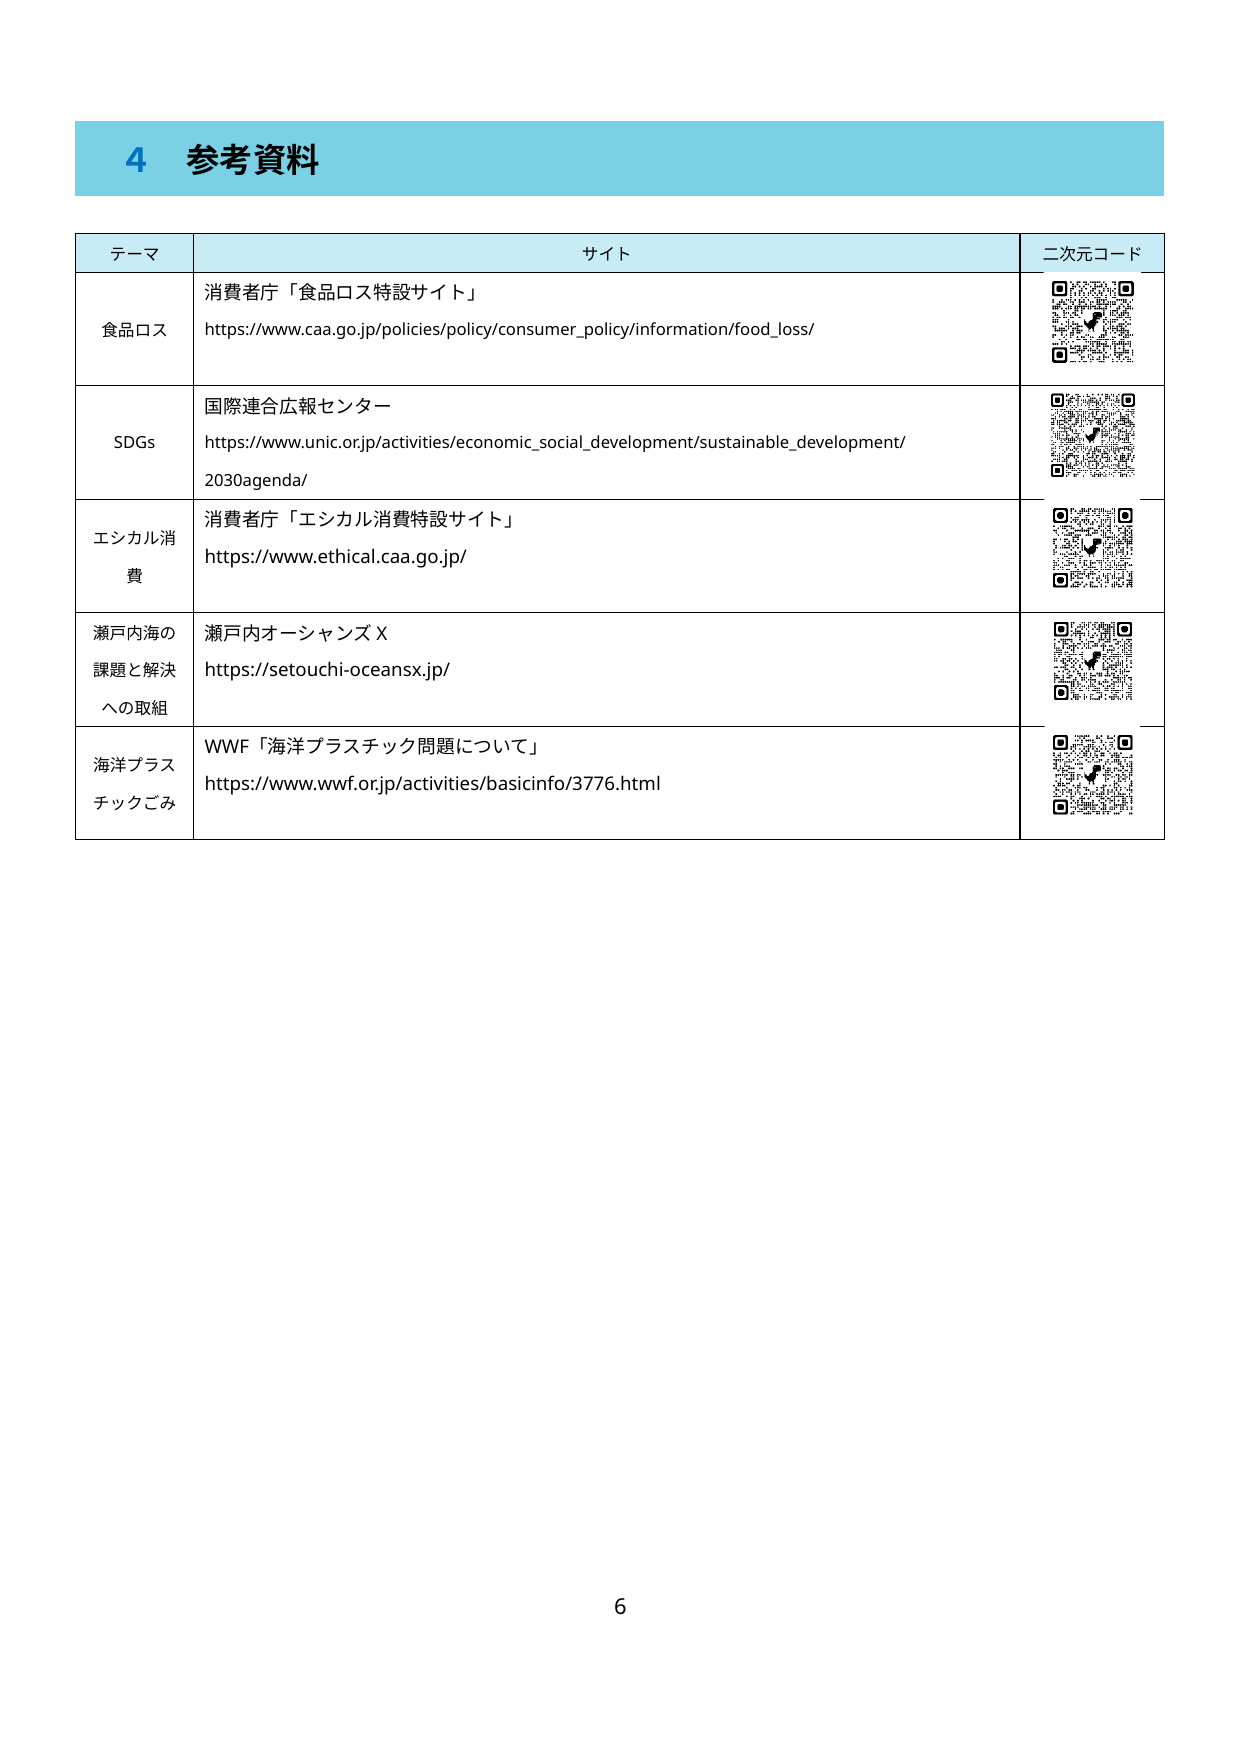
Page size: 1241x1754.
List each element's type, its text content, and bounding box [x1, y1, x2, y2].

picture [1044, 726, 1141, 823]
table_cell 瀬戸内オーシャンズX https://setouchi-oceansx.jp/ [194, 613, 1019, 726]
table_cell [1021, 273, 1164, 385]
table_cell SDGs [76, 386, 193, 499]
table_header テーマ [76, 234, 193, 272]
picture [1044, 499, 1141, 596]
table_cell [1021, 500, 1164, 612]
table_cell 海洋プラスチックごみ [76, 727, 193, 839]
table_cell WWF「海洋プラスチック問題について」 https://www.wwf.or.jp/activities/basicinfo/3776.html [194, 727, 1019, 839]
table_header サイト [194, 234, 1019, 272]
picture [1043, 386, 1142, 484]
table_cell 消費者庁「食品ロス特設サイト」 https://www.caa.go.jp/policies/policy/consumer_policy/information/food_loss/ [194, 273, 1019, 385]
table_cell [1021, 386, 1164, 499]
table_cell エシカル消費 [76, 500, 193, 612]
table_cell 国際連合広報センター https://www.unic.or.jp/activities/economic_social_development/sustainable_development/2030agenda/ [194, 386, 1019, 499]
table_header 二次元コード [1021, 234, 1164, 272]
table_cell 瀬戸内海の課題と解決への取組 [76, 613, 193, 726]
table_cell 食品ロス [76, 273, 193, 385]
table_header ４ 参考資料 [75, 121, 1164, 196]
picture [1045, 613, 1140, 708]
table_cell [1021, 613, 1164, 726]
table_cell [1021, 727, 1164, 839]
picture [1043, 272, 1142, 371]
table_cell 消費者庁「エシカル消費特設サイト」 https://www.ethical.caa.go.jp/ [194, 500, 1019, 612]
